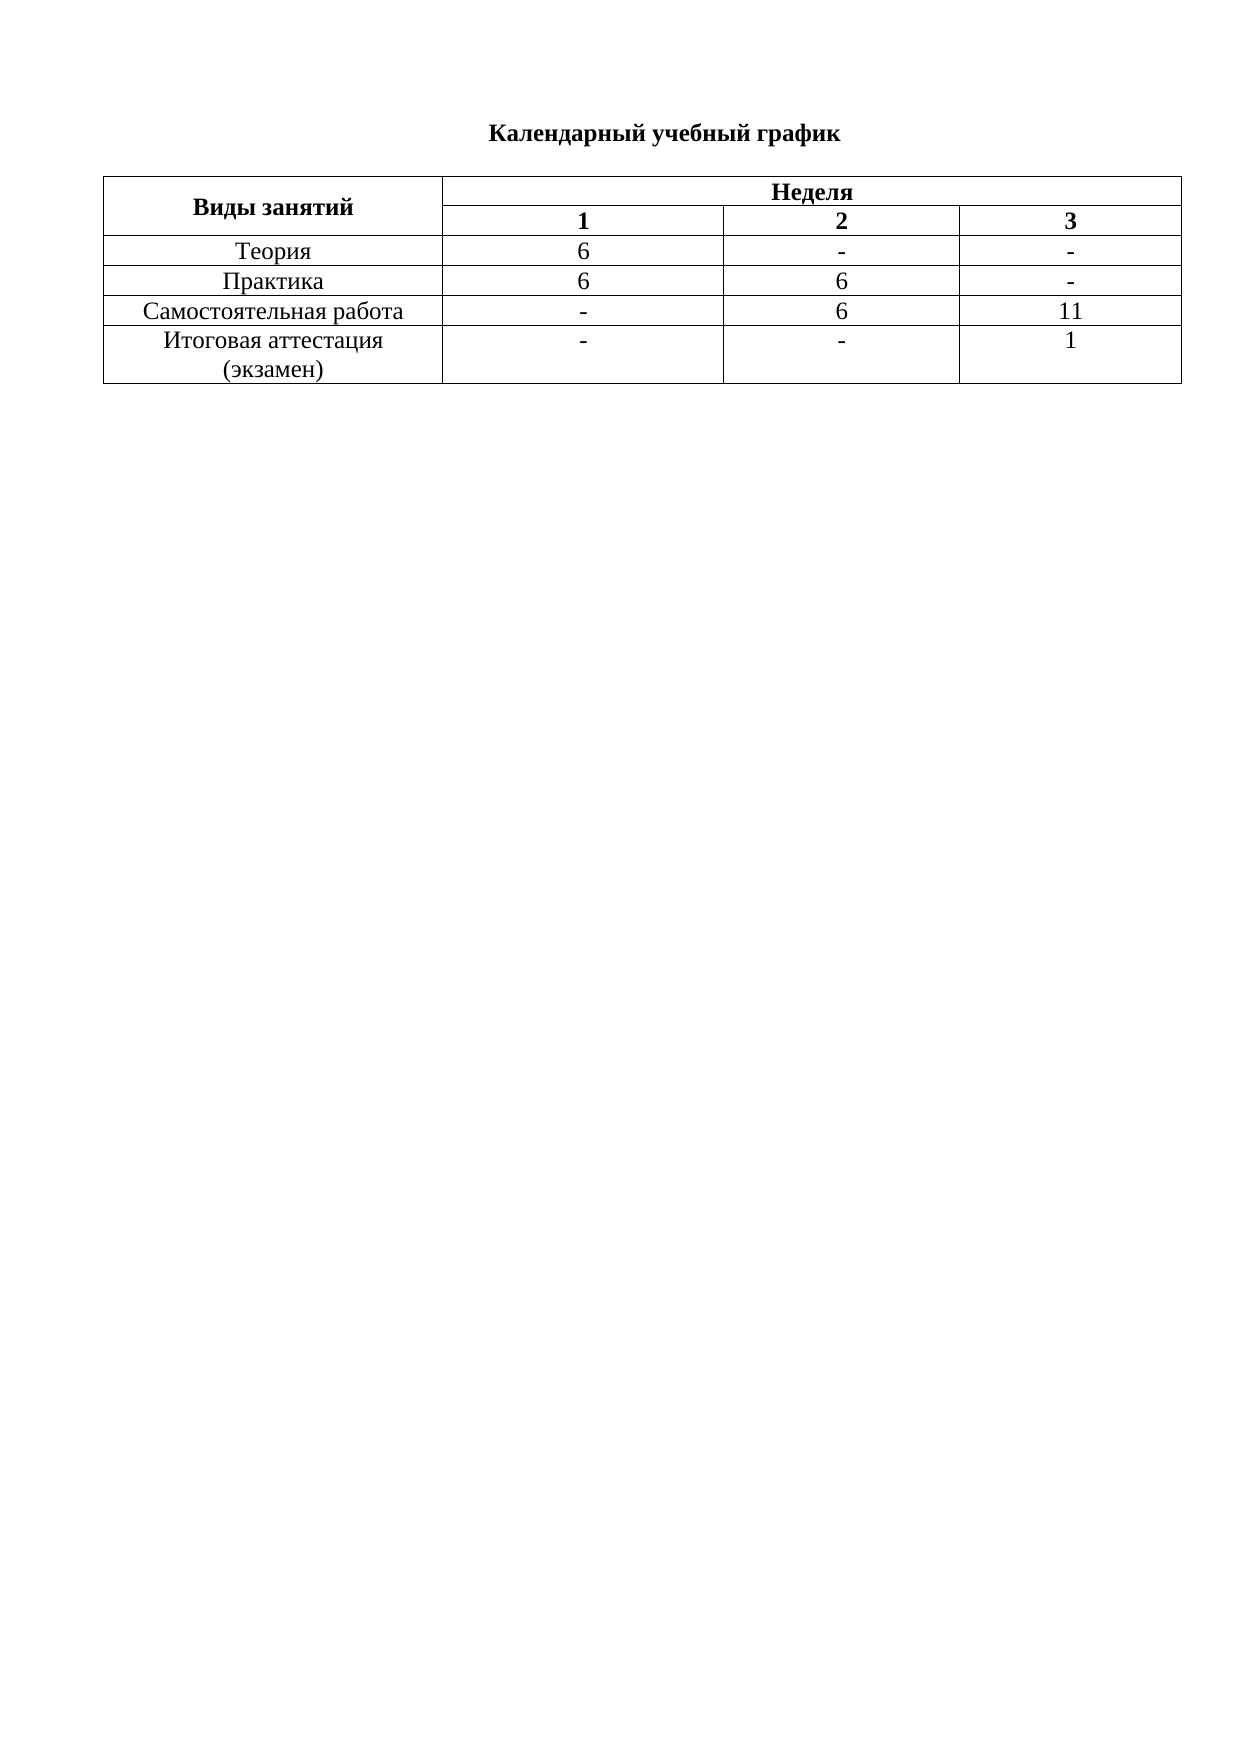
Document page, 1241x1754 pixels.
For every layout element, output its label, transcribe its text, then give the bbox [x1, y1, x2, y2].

table_cell - [960, 266, 1181, 295]
table_cell 6 [724, 296, 959, 324]
table_cell Теория [104, 236, 442, 265]
table_cell 6 [724, 266, 959, 295]
table_cell Самостоятельная работа [104, 296, 442, 324]
table_header Неделя [443, 177, 1181, 205]
table_cell 6 [443, 266, 723, 295]
table_cell Итоговая аттестация (экзамен) [104, 326, 442, 383]
table_cell - [443, 296, 723, 324]
table_cell - [443, 326, 723, 383]
table_cell 1 [960, 326, 1181, 383]
table_cell 2 [724, 206, 959, 235]
table_cell - [960, 236, 1181, 265]
table_cell 3 [960, 206, 1181, 235]
table_cell - [724, 326, 959, 383]
text Календарный учебный график [177, 118, 1152, 147]
table_cell 11 [960, 296, 1181, 324]
table_cell - [724, 236, 959, 265]
table_cell 1 [443, 206, 723, 235]
table_cell 6 [443, 236, 723, 265]
table_header Виды занятий [104, 177, 442, 235]
table_cell Практика [104, 266, 442, 295]
